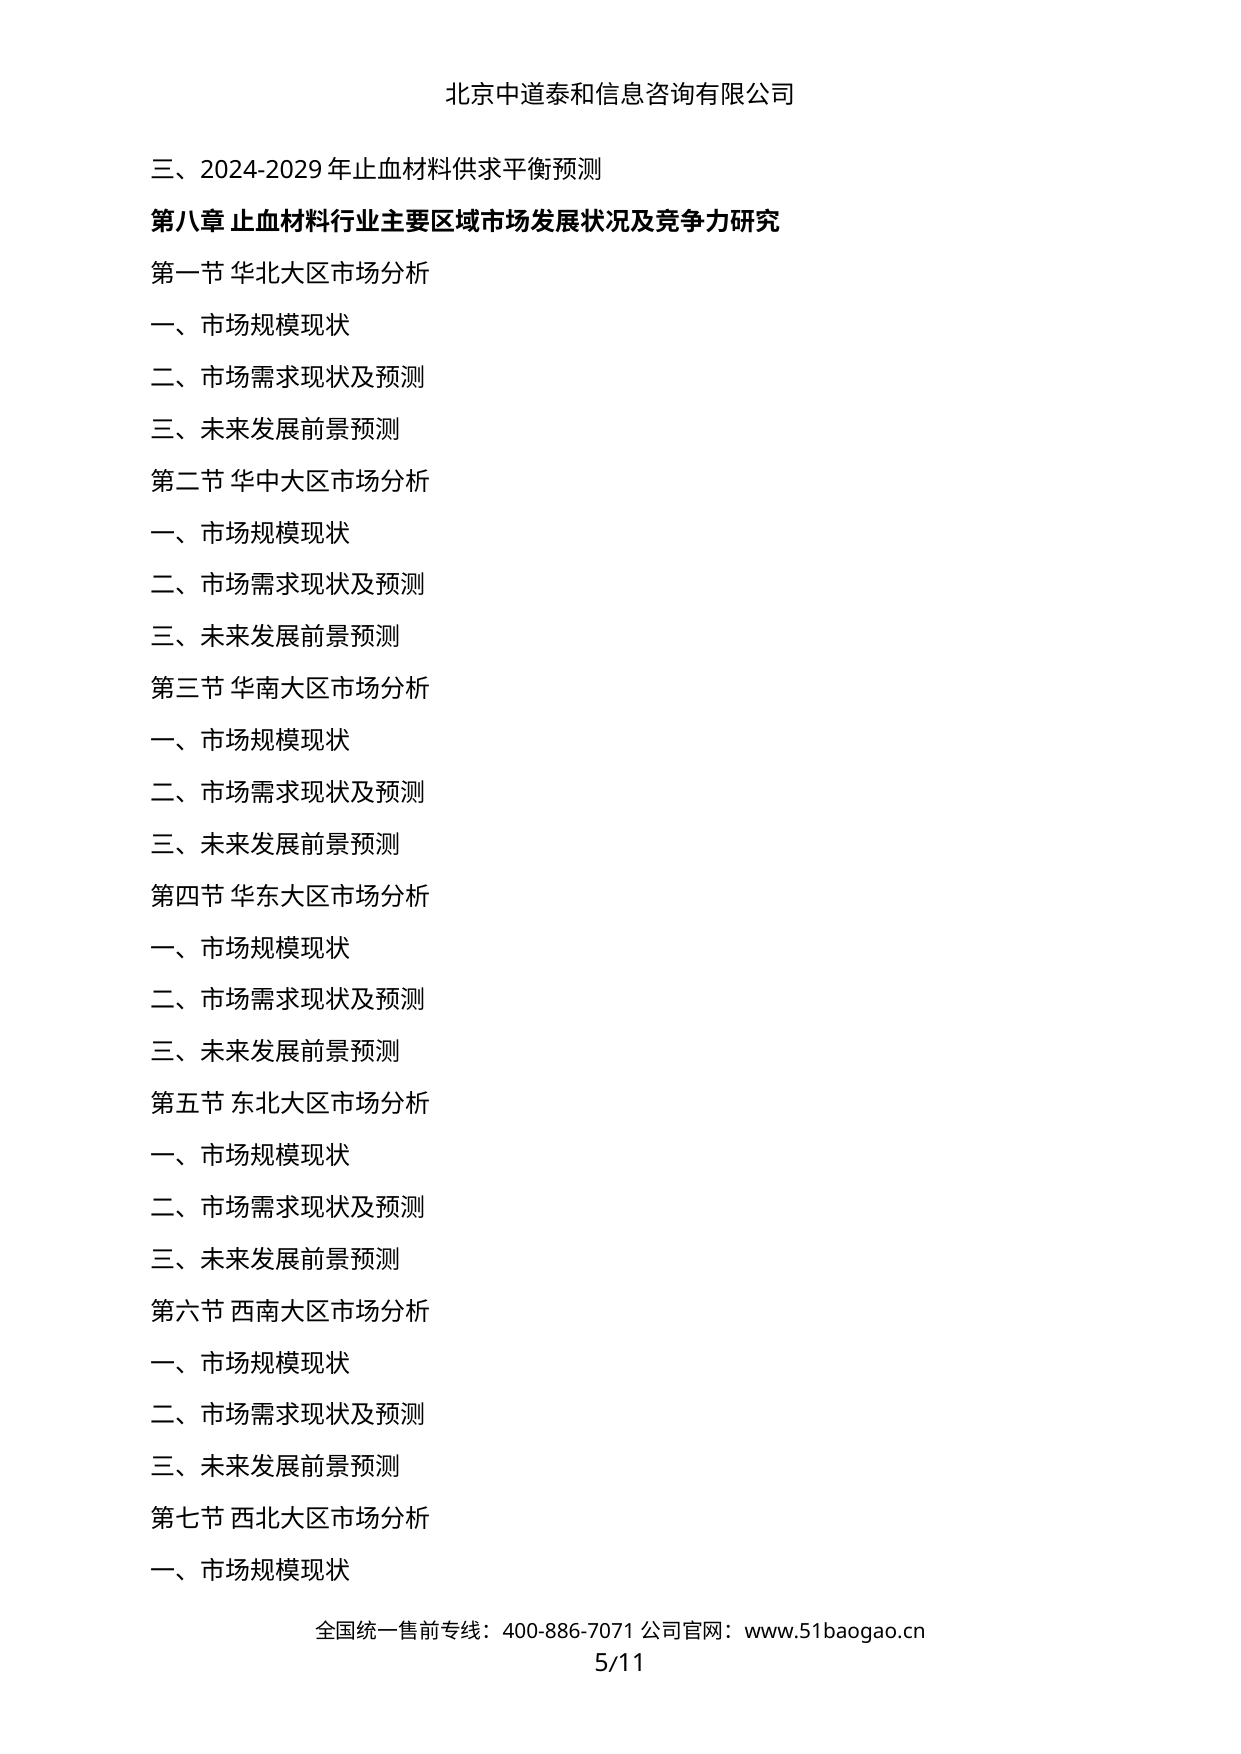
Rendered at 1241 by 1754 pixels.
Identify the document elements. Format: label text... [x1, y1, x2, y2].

text 第二节 华中大区市场分析 [150, 461, 1090, 497]
text 第三节 华南大区市场分析 [150, 669, 1090, 705]
text 第六节 西南大区市场分析 [150, 1291, 1090, 1327]
text 二、市场需求现状及预测 [150, 1187, 1090, 1224]
text 一、市场规模现状 [150, 721, 1090, 757]
text 一、市场规模现状 [150, 928, 1090, 964]
text 三、2024-2029年止血材料供求平衡预测 [150, 150, 1090, 186]
text 第四节 华东大区市场分析 [150, 876, 1090, 912]
text 第八章 止血材料行业主要区域市场发展状况及竞争力研究 [150, 202, 1090, 238]
text 第五节 东北大区市场分析 [150, 1084, 1090, 1120]
text 三、未来发展前景预测 [150, 824, 1090, 861]
text 第七节 西北大区市场分析 [150, 1499, 1090, 1535]
text 二、市场需求现状及预测 [150, 980, 1090, 1016]
text 三、未来发展前景预测 [150, 617, 1090, 653]
text 三、未来发展前景预测 [150, 1032, 1090, 1068]
text 一、市场规模现状 [150, 1551, 1090, 1587]
text 二、市场需求现状及预测 [150, 565, 1090, 601]
text 第一节 华北大区市场分析 [150, 254, 1090, 290]
text 三、未来发展前景预测 [150, 409, 1090, 446]
text 一、市场规模现状 [150, 513, 1090, 549]
text 一、市场规模现状 [150, 1136, 1090, 1172]
text 三、未来发展前景预测 [150, 1239, 1090, 1276]
text 二、市场需求现状及预测 [150, 357, 1090, 394]
text 一、市场规模现状 [150, 1343, 1090, 1379]
text 一、市场规模现状 [150, 306, 1090, 342]
text 二、市场需求现状及预测 [150, 1395, 1090, 1431]
text 三、未来发展前景预测 [150, 1447, 1090, 1483]
text 二、市场需求现状及预测 [150, 772, 1090, 809]
